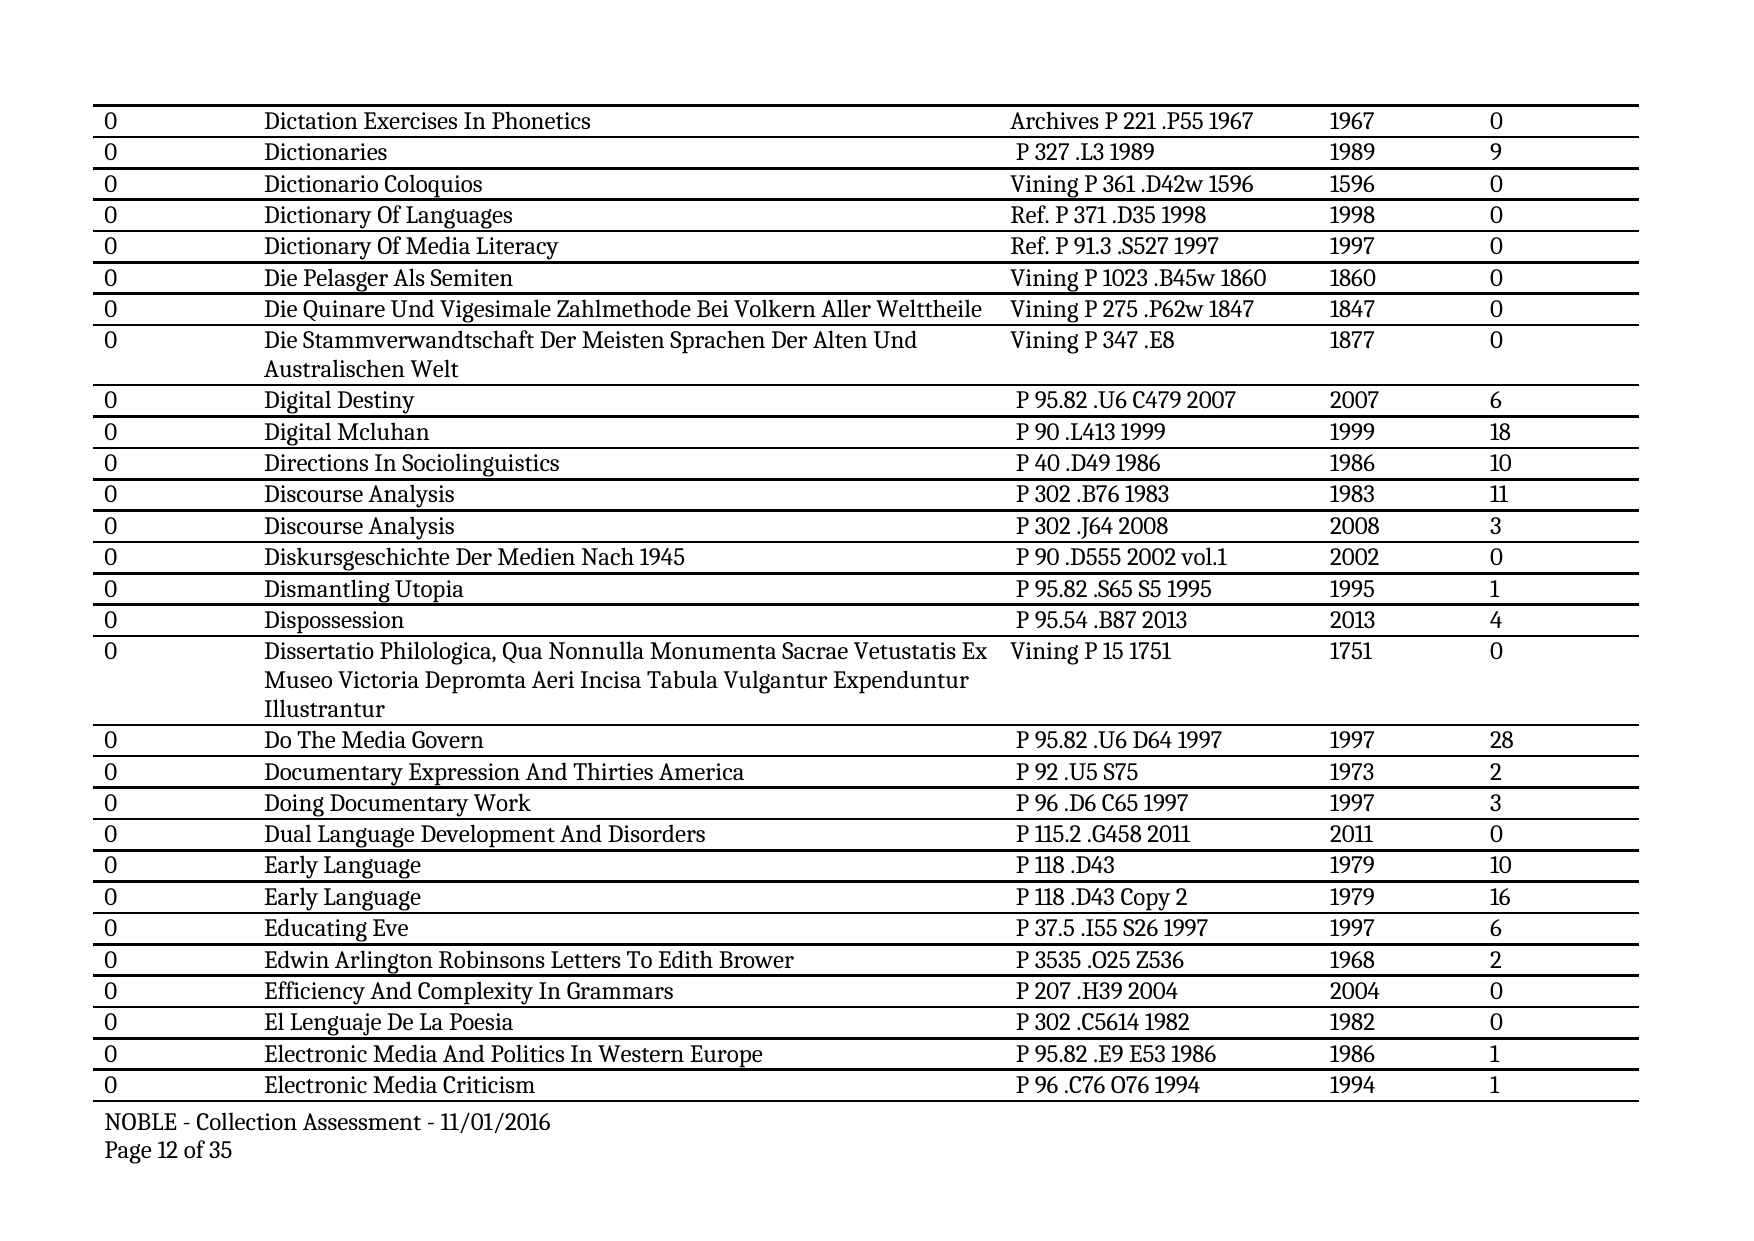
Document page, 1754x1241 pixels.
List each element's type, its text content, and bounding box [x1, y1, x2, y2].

table_cell 1 [1479, 1071, 1638, 1100]
table_cell P 115.2 .G458 2011 [999, 820, 1319, 849]
table_cell P 96 .C76 O76 1994 [999, 1071, 1319, 1100]
table_cell 0 [1479, 977, 1638, 1006]
table_cell 1995 [1319, 575, 1478, 603]
table_cell Vining P 15 1751 [999, 637, 1319, 723]
table_cell P 327 .L3 1989 [999, 138, 1319, 167]
table_cell Vining P 361 .D42w 1596 [999, 170, 1319, 198]
table_cell 1982 [1319, 1008, 1478, 1037]
table_cell 0 [1479, 326, 1638, 384]
table_cell Digital Destiny [253, 386, 999, 415]
table_cell 1751 [1319, 637, 1478, 723]
table_cell 0 [93, 138, 253, 167]
table_cell Early Language [253, 852, 999, 880]
table_cell 0 [93, 820, 253, 849]
table_cell 0 [93, 107, 253, 136]
table_cell 2008 [1319, 512, 1478, 541]
table_cell 2011 [1319, 820, 1478, 849]
table_cell 0 [93, 418, 253, 446]
table_cell 1979 [1319, 883, 1478, 912]
table_cell 1 [1479, 575, 1638, 603]
table_cell P 3535 .O25 Z536 [999, 946, 1319, 974]
table_cell 0 [93, 264, 253, 292]
table_cell 10 [1479, 449, 1638, 478]
table_cell 0 [93, 1040, 253, 1068]
table_cell 0 [93, 449, 253, 478]
table_cell P 96 .D6 C65 1997 [999, 789, 1319, 817]
table_cell 0 [93, 914, 253, 943]
table_cell 0 [1479, 264, 1638, 292]
table_cell 0 [93, 1071, 253, 1100]
table_cell P 37.5 .I55 S26 1997 [999, 914, 1319, 943]
table_cell P 40 .D49 1986 [999, 449, 1319, 478]
table_cell 0 [93, 637, 253, 723]
table_cell 1967 [1319, 107, 1478, 136]
table_cell 1847 [1319, 295, 1478, 324]
table_cell 9 [1479, 138, 1638, 167]
table_cell El Lenguaje De La Poesia [253, 1008, 999, 1037]
table_cell 0 [1479, 820, 1638, 849]
table_cell 2 [1479, 757, 1638, 786]
table_cell 0 [1479, 543, 1638, 572]
table_cell P 118 .D43 Copy 2 [999, 883, 1319, 912]
table_cell 1877 [1319, 326, 1478, 384]
table_cell 4 [1479, 606, 1638, 634]
table_cell 0 [93, 606, 253, 634]
table_cell Do The Media Govern [253, 726, 999, 755]
table_cell 1973 [1319, 757, 1478, 786]
table_cell 10 [1479, 852, 1638, 880]
table_cell 18 [1479, 418, 1638, 446]
table_cell Ref. P 371 .D35 1998 [999, 201, 1319, 229]
table_cell 16 [1479, 883, 1638, 912]
table_cell P 302 .J64 2008 [999, 512, 1319, 541]
table_cell 0 [93, 512, 253, 541]
table_cell Documentary Expression And Thirties America [253, 757, 999, 786]
table_cell Die Pelasger Als Semiten [253, 264, 999, 292]
table_cell Dissertatio Philologica, Qua Nonnulla Monumenta Sacrae Vetustatis Ex Museo Victoria Depromta Aeri Incisa Tabula Vulgantur Expenduntur Illustrantur [253, 637, 999, 723]
table_cell 1968 [1319, 946, 1478, 974]
table_cell P 95.82 .U6 D64 1997 [999, 726, 1319, 755]
table_cell 6 [1479, 914, 1638, 943]
table_cell 1596 [1319, 170, 1478, 198]
table_cell Edwin Arlington Robinsons Letters To Edith Brower [253, 946, 999, 974]
table_cell 0 [93, 481, 253, 509]
table_cell Dictionario Coloquios [253, 170, 999, 198]
table_cell 0 [93, 883, 253, 912]
table_cell P 95.82 .S65 S5 1995 [999, 575, 1319, 603]
table_cell 0 [93, 543, 253, 572]
table_cell 0 [93, 326, 253, 384]
table_cell 0 [1479, 107, 1638, 136]
table_cell 1 [1479, 1040, 1638, 1068]
table_cell 0 [1479, 170, 1638, 198]
table_cell 1986 [1319, 449, 1478, 478]
table_cell Vining P 1023 .B45w 1860 [999, 264, 1319, 292]
table_cell P 95.82 .U6 C479 2007 [999, 386, 1319, 415]
table_cell Discourse Analysis [253, 512, 999, 541]
table_cell Digital Mcluhan [253, 418, 999, 446]
table_cell Dual Language Development And Disorders [253, 820, 999, 849]
table_cell Dictionary Of Media Literacy [253, 232, 999, 261]
table_cell P 95.54 .B87 2013 [999, 606, 1319, 634]
table_cell 28 [1479, 726, 1638, 755]
table_cell 0 [93, 201, 253, 229]
table_cell Electronic Media Criticism [253, 1071, 999, 1100]
table_cell P 302 .C5614 1982 [999, 1008, 1319, 1037]
table_cell Vining P 347 .E8 [999, 326, 1319, 384]
table_cell P 92 .U5 S75 [999, 757, 1319, 786]
table_cell 2007 [1319, 386, 1478, 415]
table_cell 1986 [1319, 1040, 1478, 1068]
table_cell Die Stammverwandtschaft Der Meisten Sprachen Der Alten Und Australischen Welt [253, 326, 999, 384]
table_cell 1860 [1319, 264, 1478, 292]
table_cell P 207 .H39 2004 [999, 977, 1319, 1006]
table_cell 1997 [1319, 789, 1478, 817]
table_cell Vining P 275 .P62w 1847 [999, 295, 1319, 324]
table_cell 1998 [1319, 201, 1478, 229]
table_cell 0 [93, 757, 253, 786]
table_cell 0 [93, 789, 253, 817]
table_cell Diskursgeschichte Der Medien Nach 1945 [253, 543, 999, 572]
table_cell 2004 [1319, 977, 1478, 1006]
table_cell 0 [93, 852, 253, 880]
table_cell 1979 [1319, 852, 1478, 880]
table_cell P 95.82 .E9 E53 1986 [999, 1040, 1319, 1068]
table_cell Efficiency And Complexity In Grammars [253, 977, 999, 1006]
table_cell 1997 [1319, 232, 1478, 261]
table_cell Archives P 221 .P55 1967 [999, 107, 1319, 136]
table_cell 0 [93, 386, 253, 415]
table_cell 0 [93, 726, 253, 755]
table_cell 0 [93, 946, 253, 974]
table_cell Early Language [253, 883, 999, 912]
table_cell 0 [93, 170, 253, 198]
table_cell Electronic Media And Politics In Western Europe [253, 1040, 999, 1068]
table_cell 0 [1479, 295, 1638, 324]
table_cell 0 [1479, 1008, 1638, 1037]
table_cell 2013 [1319, 606, 1478, 634]
table_cell 1999 [1319, 418, 1478, 446]
table_cell 0 [93, 232, 253, 261]
table_cell Die Quinare Und Vigesimale Zahlmethode Bei Volkern Aller Welttheile [253, 295, 999, 324]
table_cell Ref. P 91.3 .S527 1997 [999, 232, 1319, 261]
table_cell 2 [1479, 946, 1638, 974]
table_cell P 302 .B76 1983 [999, 481, 1319, 509]
table_cell 2002 [1319, 543, 1478, 572]
table_cell Educating Eve [253, 914, 999, 943]
table_cell Dismantling Utopia [253, 575, 999, 603]
table_cell Dictionary Of Languages [253, 201, 999, 229]
table_cell Directions In Sociolinguistics [253, 449, 999, 478]
table_cell Doing Documentary Work [253, 789, 999, 817]
table_cell 1997 [1319, 726, 1478, 755]
table_cell 6 [1479, 386, 1638, 415]
table_cell 3 [1479, 789, 1638, 817]
table_cell Dictation Exercises In Phonetics [253, 107, 999, 136]
table_cell P 118 .D43 [999, 852, 1319, 880]
table_cell 0 [1479, 201, 1638, 229]
table_cell 1997 [1319, 914, 1478, 943]
table_cell 11 [1479, 481, 1638, 509]
table_cell 1983 [1319, 481, 1478, 509]
table_cell 0 [1479, 232, 1638, 261]
table_cell 0 [93, 575, 253, 603]
table_cell 0 [1479, 637, 1638, 723]
table_cell 1989 [1319, 138, 1478, 167]
table_cell 0 [93, 1008, 253, 1037]
table_cell Dictionaries [253, 138, 999, 167]
table_cell P 90 .D555 2002 vol.1 [999, 543, 1319, 572]
table_cell P 90 .L413 1999 [999, 418, 1319, 446]
table_cell Discourse Analysis [253, 481, 999, 509]
table_cell Dispossession [253, 606, 999, 634]
table_cell 0 [93, 977, 253, 1006]
table_cell 3 [1479, 512, 1638, 541]
table_cell 0 [93, 295, 253, 324]
table_cell 1994 [1319, 1071, 1478, 1100]
